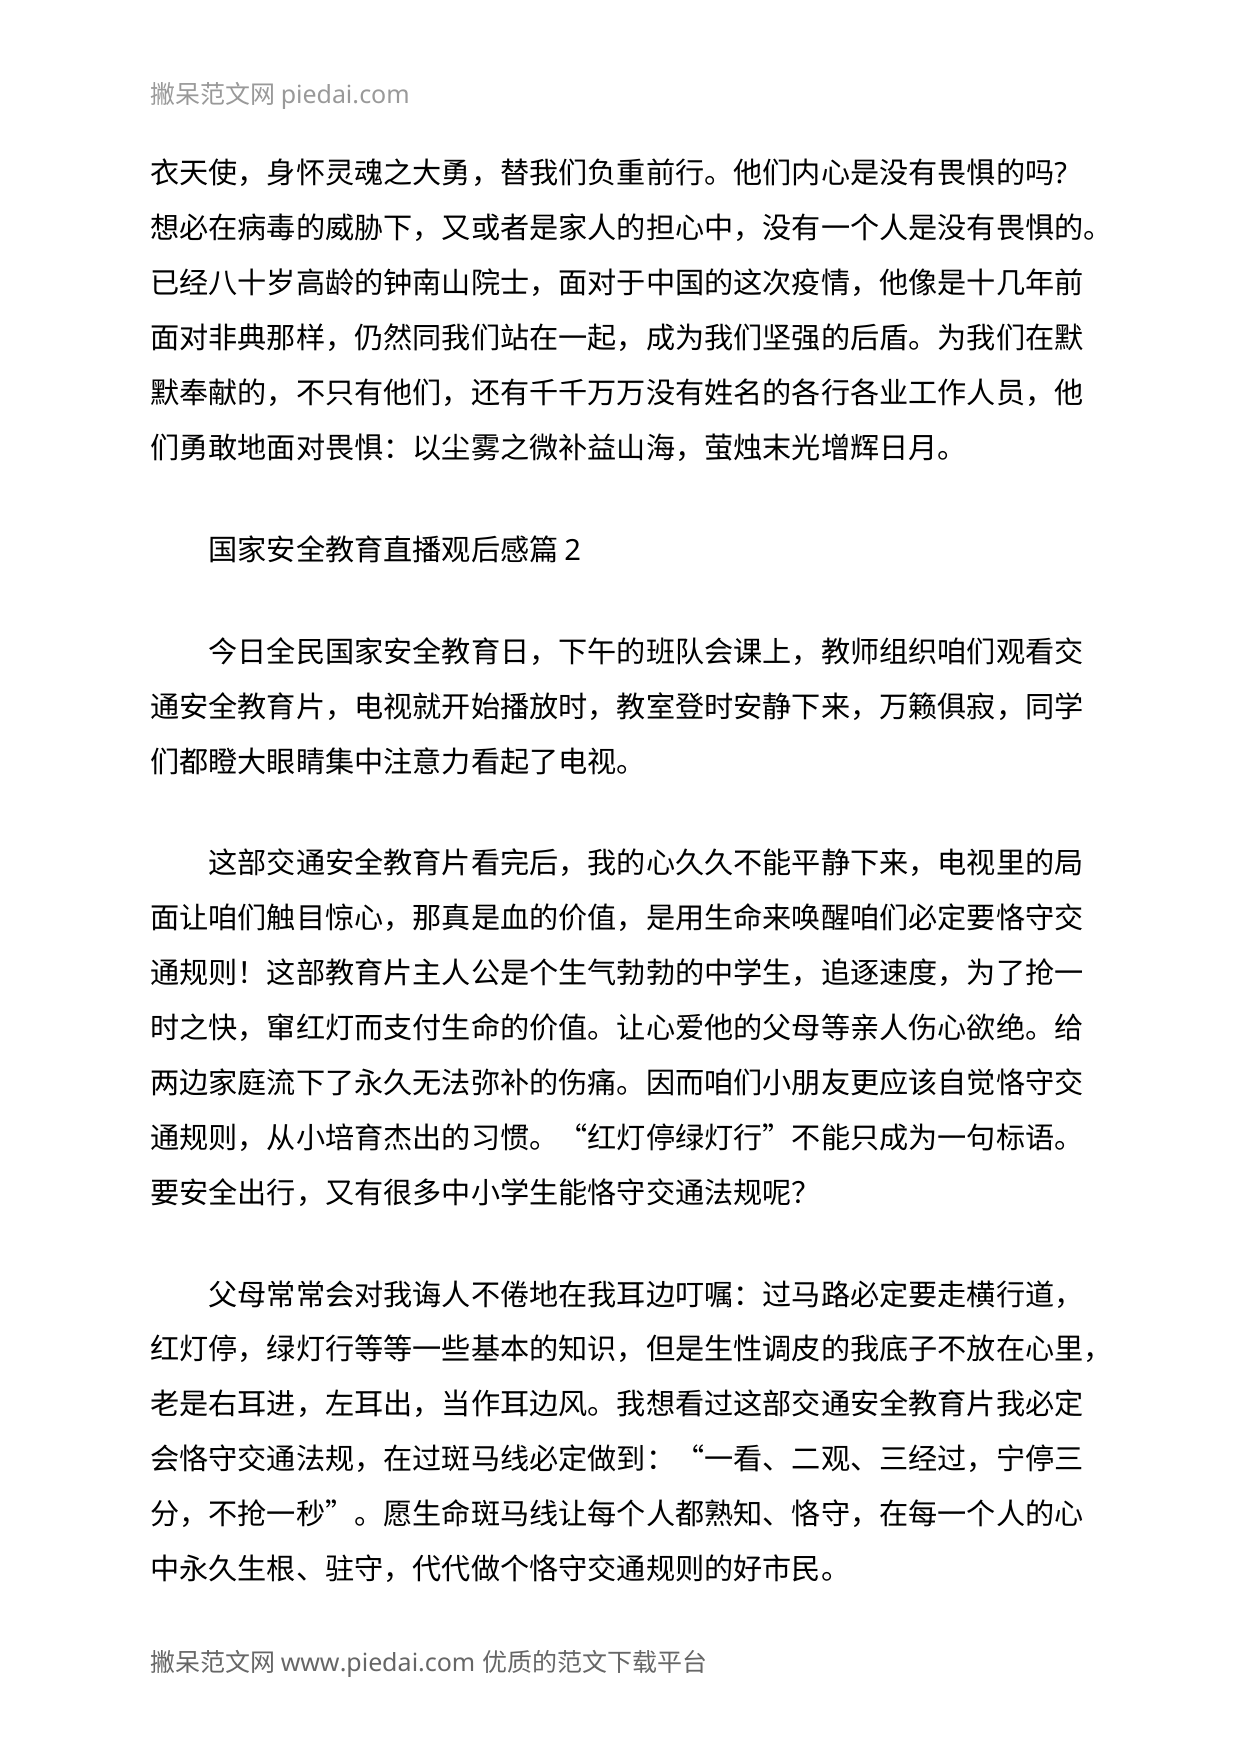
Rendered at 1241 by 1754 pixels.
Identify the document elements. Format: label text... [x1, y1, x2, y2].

text 今日全民国家安全教育日，下午的班队会课上，教师组织咱们观看交通安全教育片，电视就开始播放时，教室登时安静下来，万籁俱寂，同学们都瞪大眼睛集中注意力看起了电视。 [150, 628, 1090, 780]
text 国家安全教育直播观后感篇2 [150, 526, 1090, 569]
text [150, 150, 1090, 467]
text 父母常常会对我诲人不倦地在我耳边叮嘱：过马路必定要走横行道，红灯停，绿灯行等等一些基本的知识，但是生性调皮的我底子不放在心里，老是右耳进，左耳出，当作耳边风。我想看过这部交通安全教育片我必定会恪守交通法规，在过斑马线必定做到：“一看、二观、三经过，宁停三分，不抢一秒”。愿生命斑马线让每个人都熟知、恪守，在每一个人的心中永久生根、驻守，代代做个恪守交通规则的好市民。 [150, 1271, 1090, 1588]
text 这部交通安全教育片看完后，我的心久久不能平静下来，电视里的局面让咱们触目惊心，那真是血的价值，是用生命来唤醒咱们必定要恪守交通规则！这部教育片主人公是个生气勃勃的中学生，追逐速度，为了抢一时之快，窜红灯而支付生命的价值。让心爱他的父母等亲人伤心欲绝。给两边家庭流下了永久无法弥补的伤痛。因而咱们小朋友更应该自觉恪守交通规则，从小培育杰出的习惯。“红灯停绿灯行”不能只成为一句标语。要安全出行，又有很多中小学生能恪守交通法规呢？ [150, 840, 1090, 1212]
